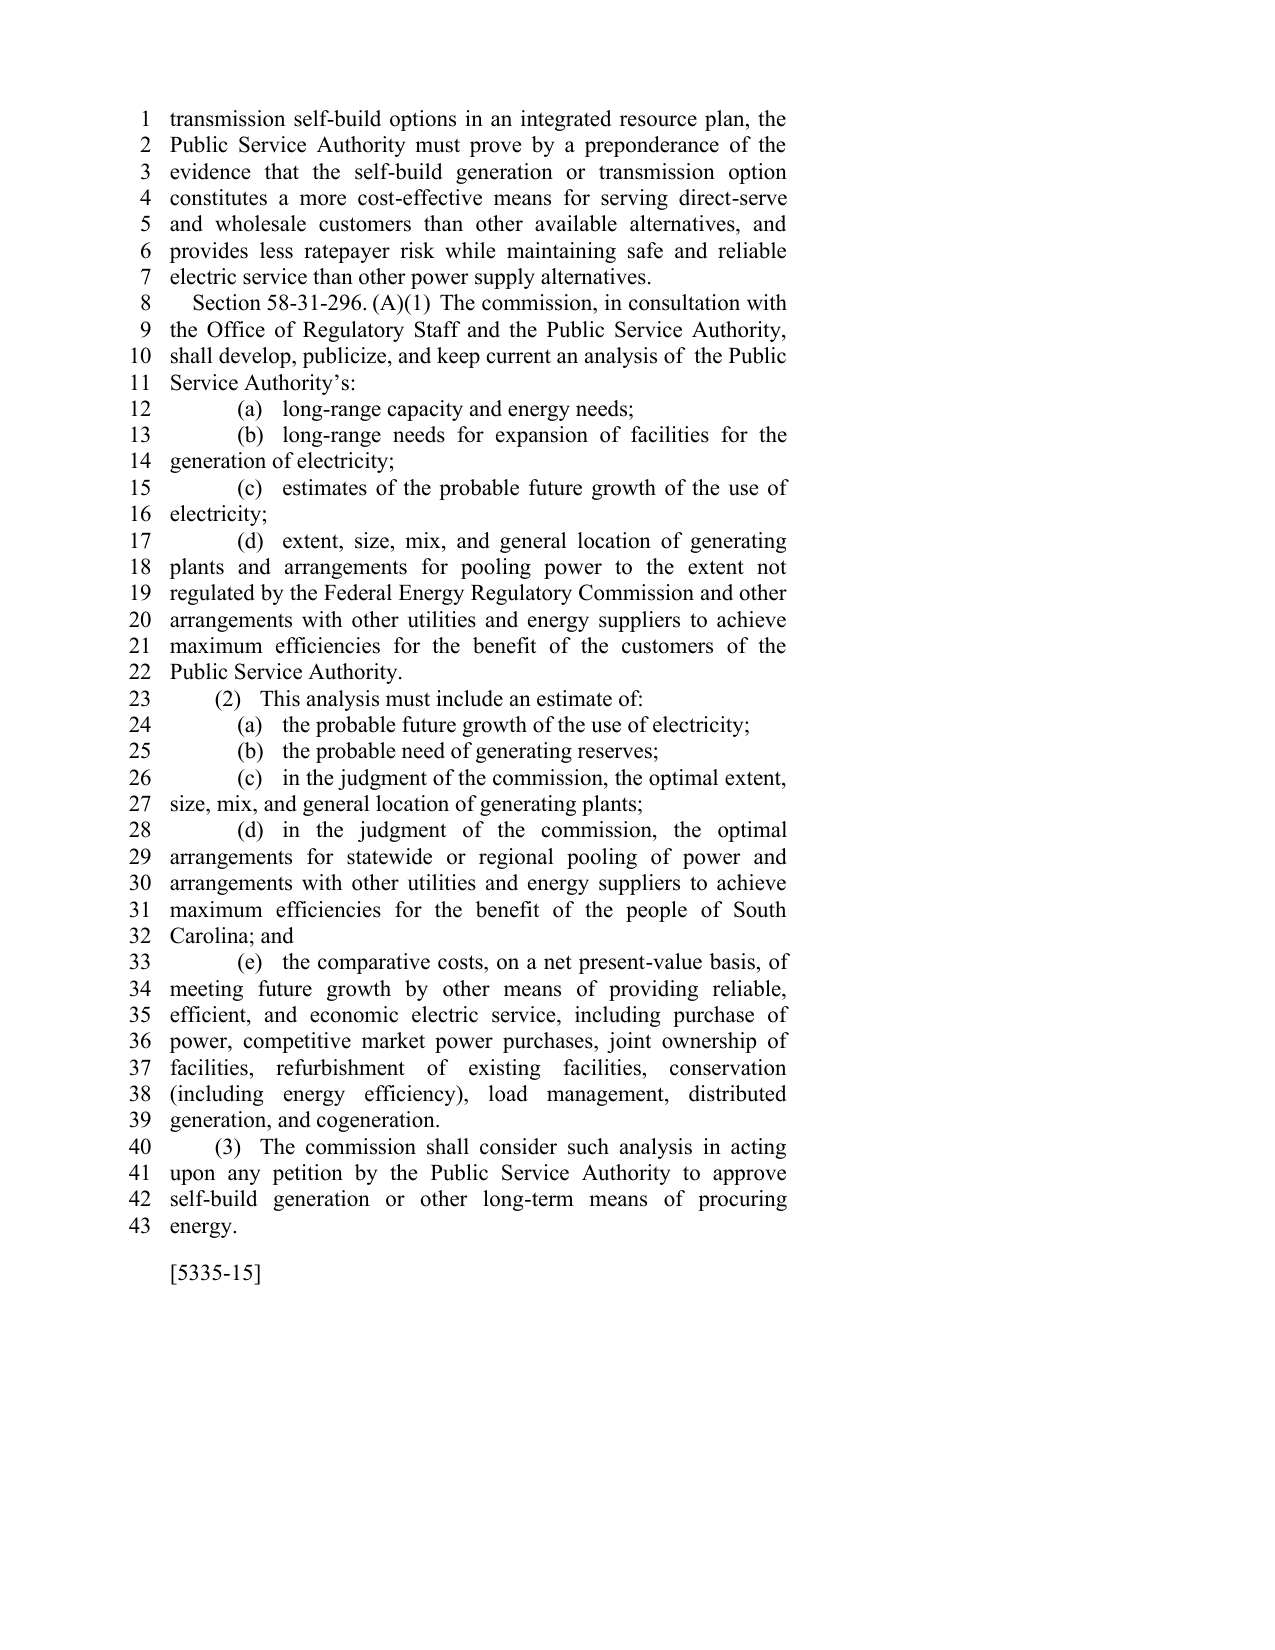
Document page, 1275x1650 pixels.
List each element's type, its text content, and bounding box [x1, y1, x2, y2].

text (b) long-range needs for expansion of facilities for the generation of electricity; [169, 421, 787, 474]
text (d) in the judgment of the commission, the optimal arrangements for statewide or regional pooling of power and arrangements with other utilities and energy suppliers to achieve maximum efficiencies for the benefit of the people of South Carolina; and [169, 817, 787, 948]
text (c) estimates of the probable future growth of the use of electricity; [169, 474, 787, 527]
text (3) The commission shall consider such analysis in acting upon any petition by the Public Service Authority to approve self-build generation or other long-term means of procuring energy. [169, 1133, 787, 1238]
text (e) the comparative costs, on a net present-value basis, of meeting future growth by other means of providing reliable, efficient, and economic electric service, including purchase of power, competitive market power purchases, joint ownership of facilities, refurbishment of existing facilities, conservation (including energy efficiency), load management, distributed generation, and cogeneration. [169, 948, 787, 1133]
text (c) in the judgment of the commission, the optimal extent, size, mix, and general location of generating plants; [169, 764, 787, 817]
text (b) the probable need of generating reserves; [169, 737, 787, 764]
text (d) extent, size, mix, and general location of generating plants and arrangements for pooling power to the extent not regulated by the Federal Energy Regulatory Commission and other arrangements with other utilities and energy suppliers to achieve maximum efficiencies for the benefit of the customers of the Public Service Authority. [169, 527, 787, 685]
text (2) This analysis must include an estimate of: [169, 685, 787, 711]
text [169, 105, 787, 289]
text Section 58-31-296. (A)(1) The commission, in consultation with the Office of Regulatory Staff and the Public Service Authority, shall develop, publicize, and keep current an analysis of the Public Service Authority’s: [169, 289, 787, 395]
text (a) the probable future growth of the use of electricity; [169, 711, 787, 737]
text (a) long-range capacity and energy needs; [169, 395, 787, 421]
